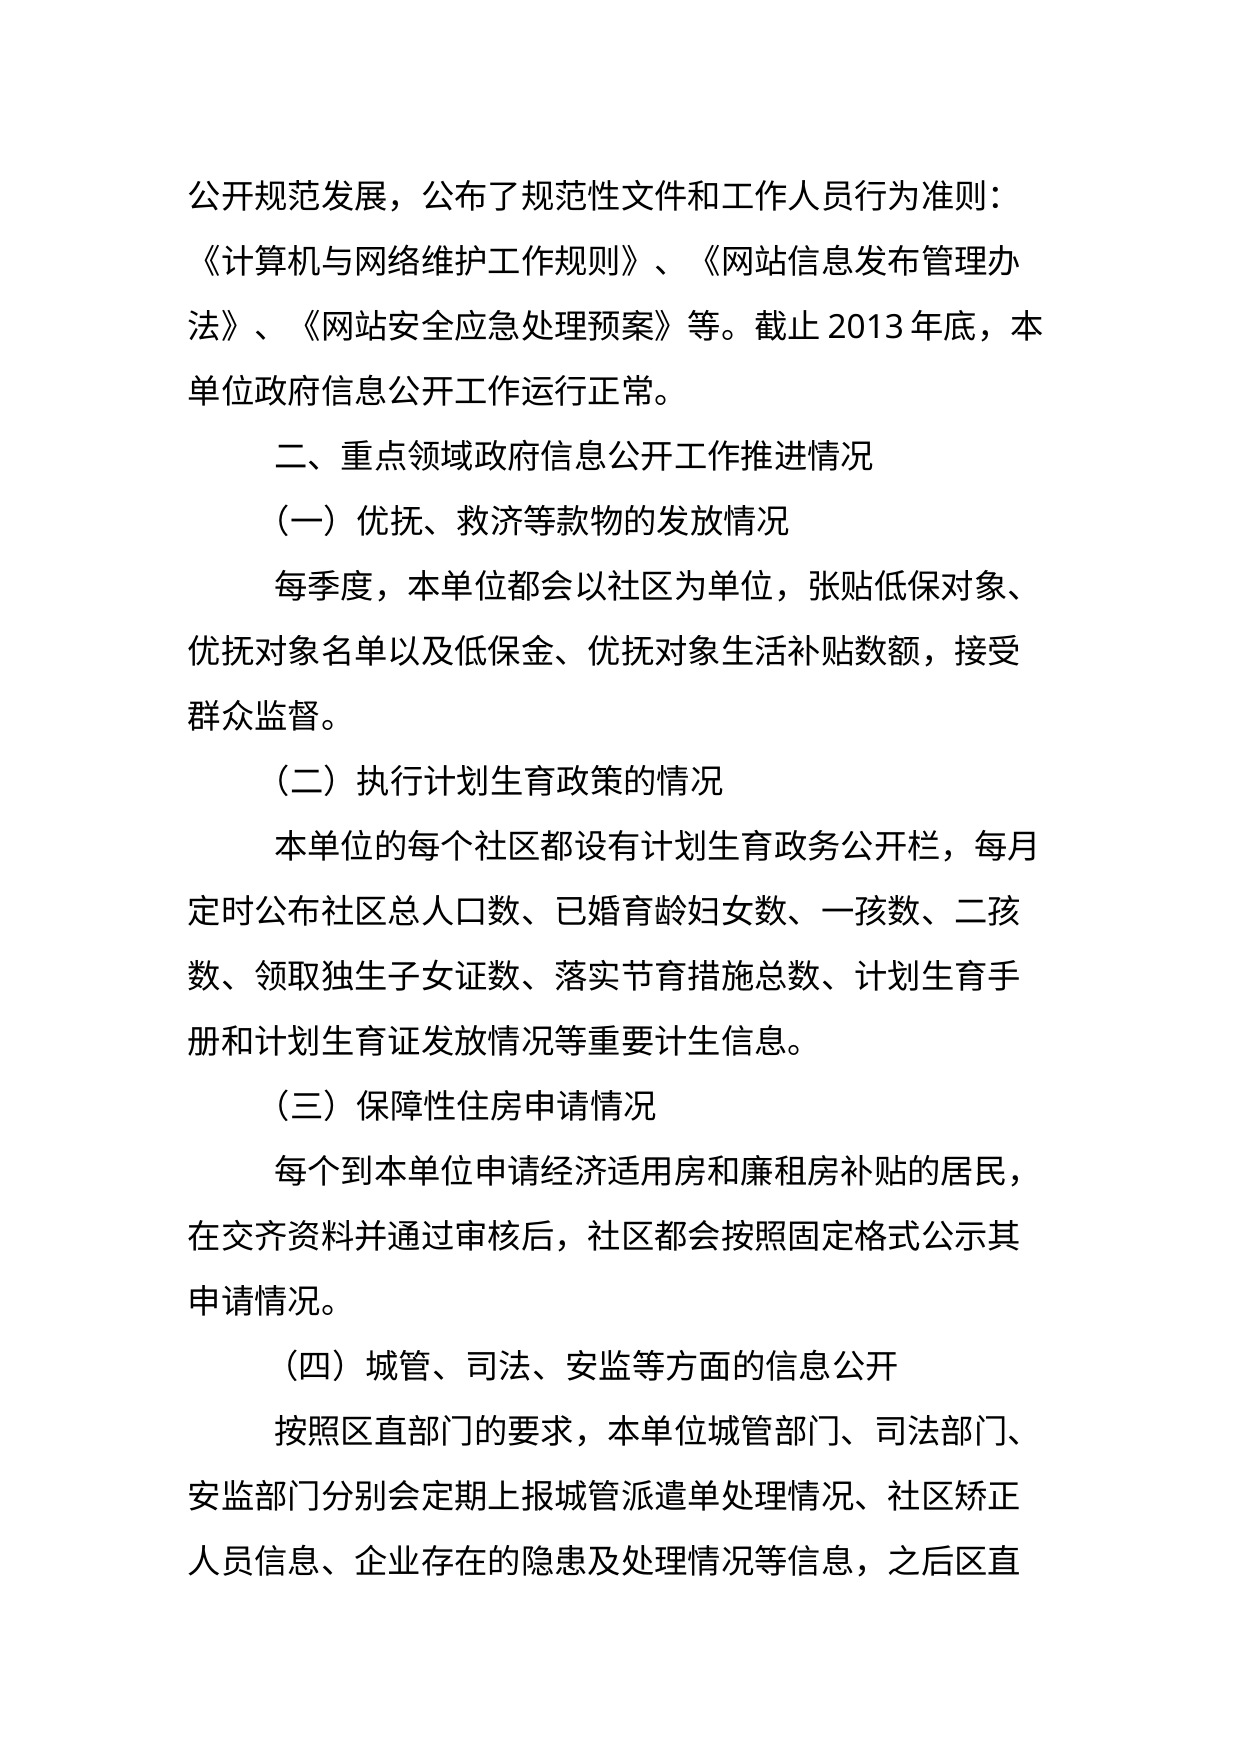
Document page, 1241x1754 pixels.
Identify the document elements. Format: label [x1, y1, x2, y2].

text [187, 162, 1053, 1592]
